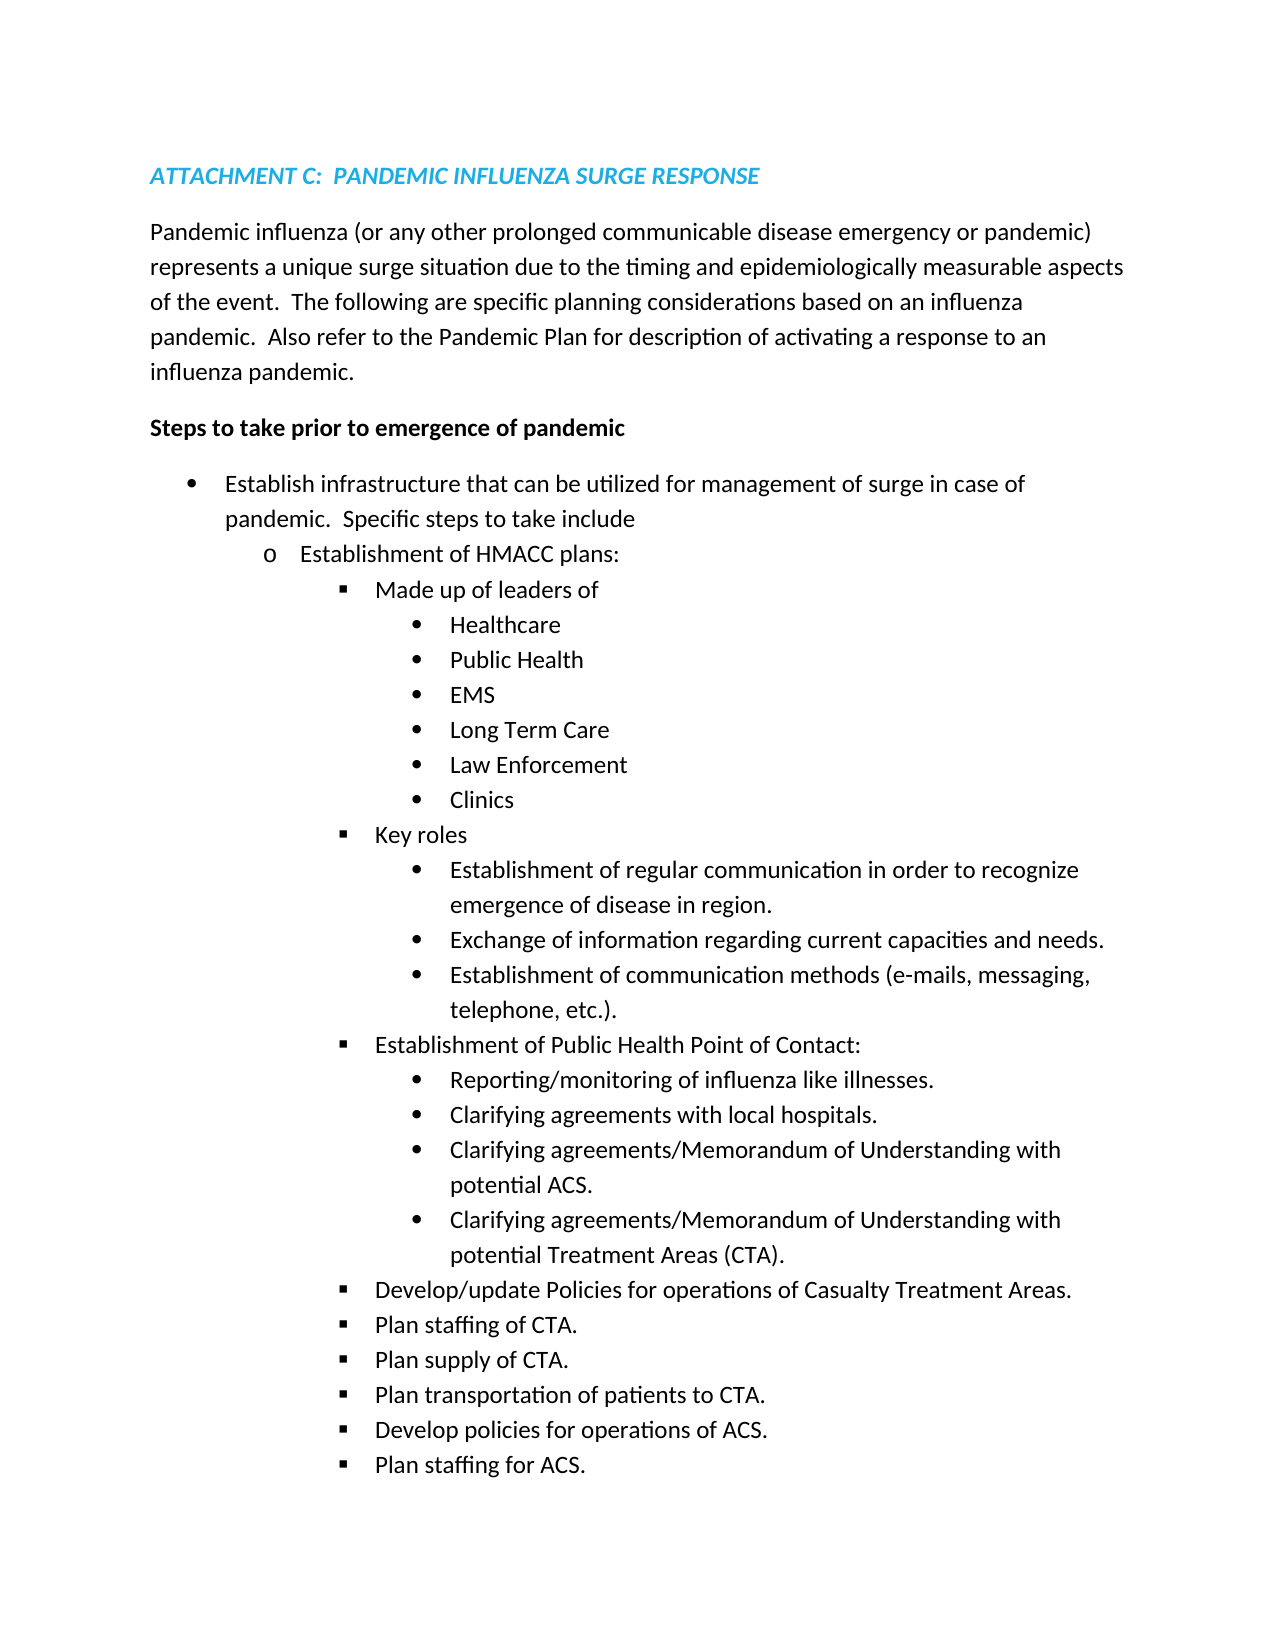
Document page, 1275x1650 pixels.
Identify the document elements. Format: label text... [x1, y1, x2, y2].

list EMS [412, 679, 1125, 710]
list Develop policies for operations of ACS. [337, 1414, 1125, 1445]
list Develop/update Policies for operations of Casualty Treatment Areas. [337, 1274, 1125, 1305]
text Pandemic influenza (or any other prolonged communicable disease emergency or pandemic) represents a unique surge situation due to the timing and epidemiologically measurable aspects of the event. The following are specific planning considerations based on an influenza pandemic. Also refer to the Pandemic Plan for description of activating a response to an influenza pandemic. [150, 216, 1125, 387]
list Plan transportation of patients to CTA. [337, 1379, 1125, 1410]
list Plan staffing for ACS. [337, 1449, 1125, 1480]
list Public Health [412, 644, 1125, 675]
list Healthcare [412, 609, 1125, 640]
list Establishment of HMACC plans: [262, 538, 1125, 570]
list Made up of leaders of [337, 574, 1125, 605]
list Establish infrastructure that can be utilized for management of surge in case of pandemic. Specific steps to take include [187, 468, 1125, 533]
list Clarifying agreements/Memorandum of Understanding with potential ACS. [412, 1134, 1125, 1200]
list Law Enforcement [412, 749, 1125, 780]
text Steps to take prior to emergence of pandemic [150, 412, 1125, 443]
list Exchange of information regarding current capacities and needs. [412, 924, 1125, 955]
list Plan supply of CTA. [337, 1344, 1125, 1375]
list Key roles [337, 819, 1125, 850]
list Long Term Care [412, 714, 1125, 745]
list Clarifying agreements with local hospitals. [412, 1099, 1125, 1130]
list Reporting/monitoring of influenza like illnesses. [412, 1064, 1125, 1095]
list Establishment of Public Health Point of Contact: [337, 1029, 1125, 1060]
text ATTACHMENT C: PANDEMIC INFLUENZA SURGE RESPONSE [150, 160, 1125, 191]
list Plan staffing of CTA. [337, 1309, 1125, 1340]
list Establishment of regular communication in order to recognize emergence of disease in region. [412, 854, 1125, 920]
list Clarifying agreements/Memorandum of Understanding with potential Treatment Areas (CTA). [412, 1204, 1125, 1270]
list Clinics [412, 784, 1125, 815]
list Establishment of communication methods (e-mails, messaging, telephone, etc.). [412, 959, 1125, 1025]
